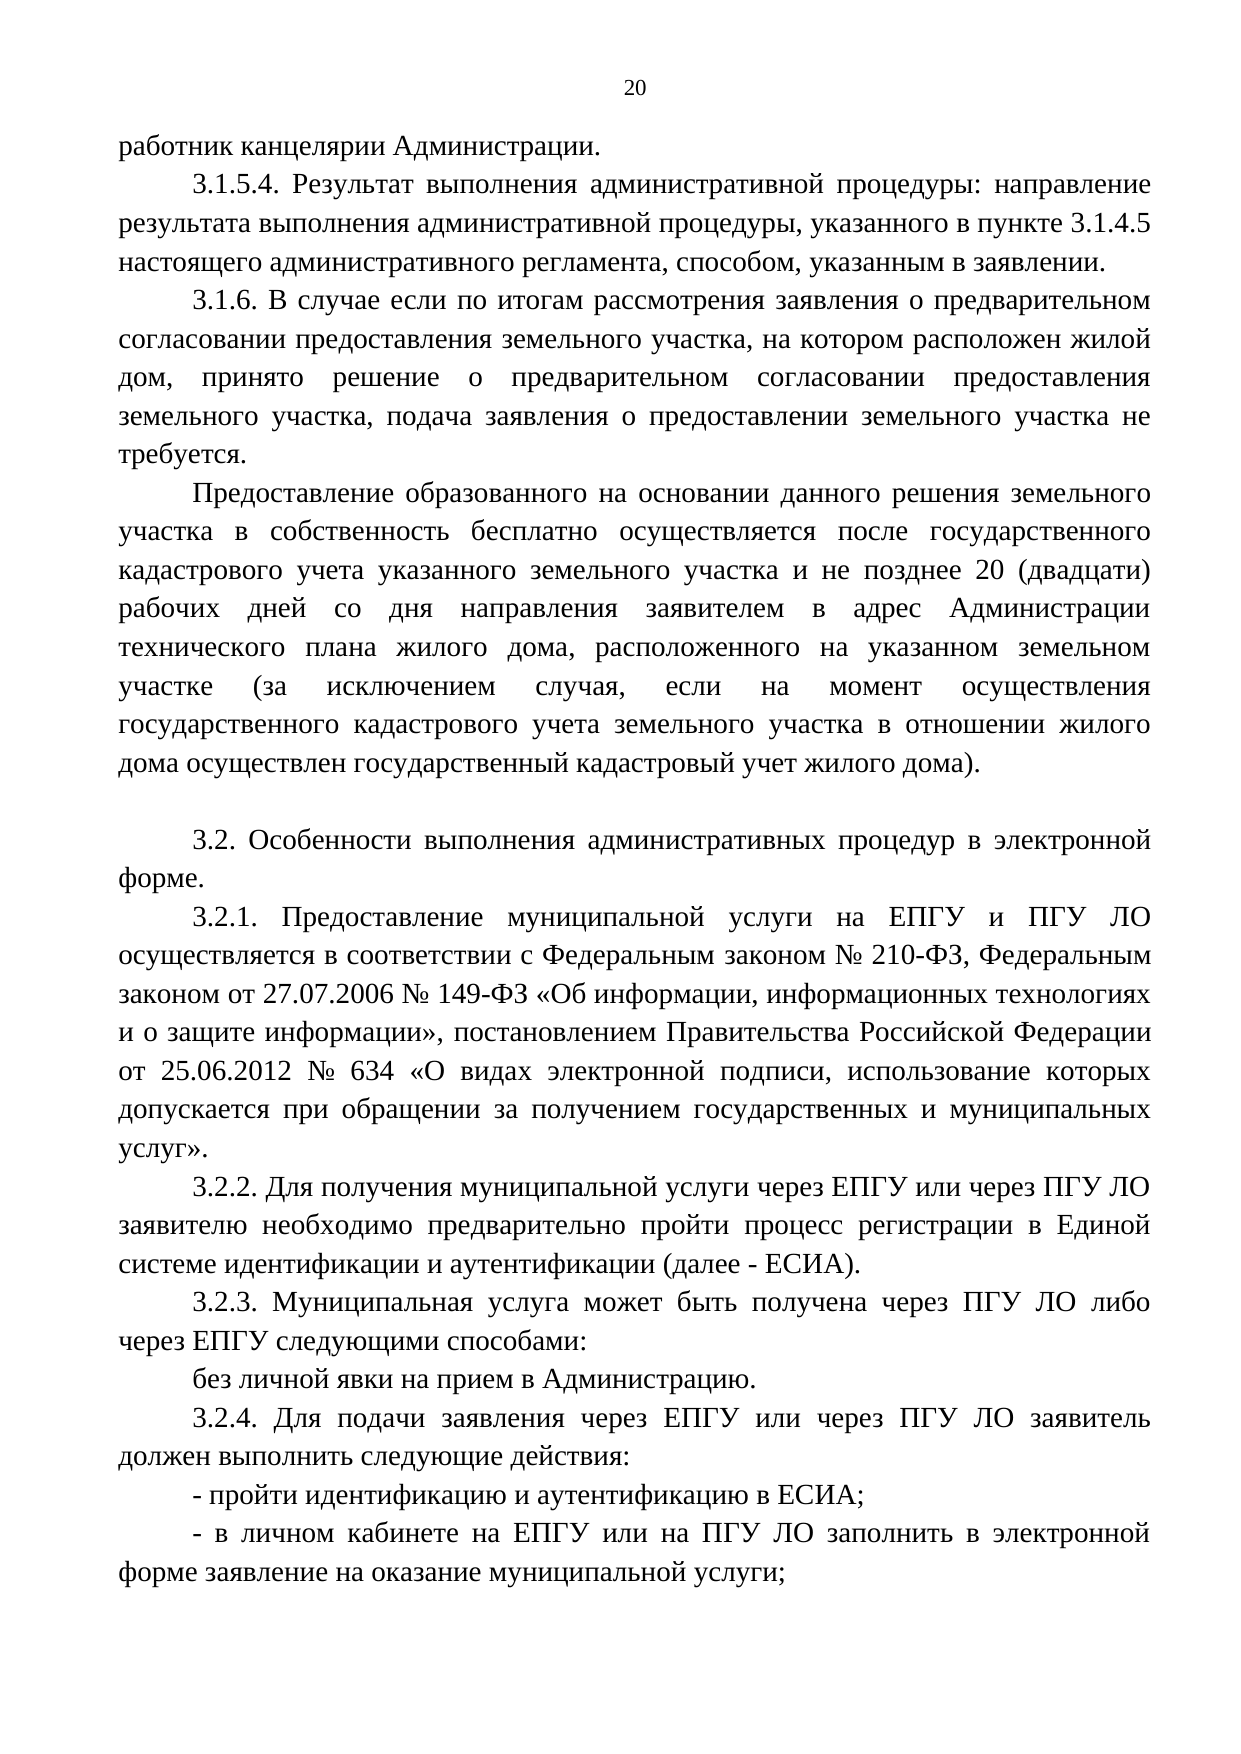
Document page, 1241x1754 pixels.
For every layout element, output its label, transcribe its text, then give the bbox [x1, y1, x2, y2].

text без личной явки на прием в Администрацию. [118, 1361, 1152, 1395]
text 3.2. Особенности выполнения административных процедур в электронной форме. [118, 822, 1152, 894]
text 3.2.4. Для подачи заявления через ЕПГУ или через ПГУ ЛО заявитель должен выполнить следующие действия: [118, 1400, 1152, 1472]
text 3.2.1. Предоставление муниципальной услуги на ЕПГУ и ПГУ ЛО осуществляется в соответствии с Федеральным законом № 210-ФЗ, Федеральным законом от 27.07.2006 № 149-ФЗ «Об информации, информационных технологиях и о защите информации», постановлением Правительства Российской Федерации от 25.06.2012 № 634 «О видах электронной подписи, использование которых допускается при обращении за получением государственных и муниципальных услуг». [118, 899, 1152, 1164]
text - в личном кабинете на ЕПГУ или на ПГУ ЛО заполнить в электронной форме заявление на оказание муниципальной услуги; [118, 1516, 1152, 1588]
text Предоставление образованного на основании данного решения земельного участка в собственность бесплатно осуществляется после государственного кадастрового учета указанного земельного участка и не позднее 20 (двадцати) рабочих дней со дня направления заявителем в адрес Администрации технического плана жилого дома, расположенного на указанном земельном участке (за исключением случая, если на момент осуществления государственного кадастрового учета земельного участка в отношении жилого дома осуществлен государственный кадастровый учет жилого дома). [118, 475, 1152, 778]
text 3.1.6. В случае если по итогам рассмотрения заявления о предварительном согласовании предоставления земельного участка, на котором расположен жилой дом, принято решение о предварительном согласовании предоставления земельного участка, подача заявления о предоставлении земельного участка не требуется. [118, 282, 1152, 470]
text - пройти идентификацию и аутентификацию в ЕСИА; [118, 1477, 1152, 1511]
text 3.2.3. Муниципальная услуга может быть получена через ПГУ ЛО либо через ЕПГУ следующими способами: [118, 1284, 1152, 1356]
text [118, 128, 1152, 162]
text 3.1.5.4. Результат выполнения административной процедуры: направление результата выполнения административной процедуры, указанного в пункте 3.1.4.5 настоящего административного регламента, способом, указанным в заявлении. [118, 167, 1152, 277]
text 3.2.2. Для получения муниципальной услуги через ЕПГУ или через ПГУ ЛО заявителю необходимо предварительно пройти процесс регистрации в Единой системе идентификации и аутентификации (далее - ЕСИА). [118, 1169, 1152, 1279]
